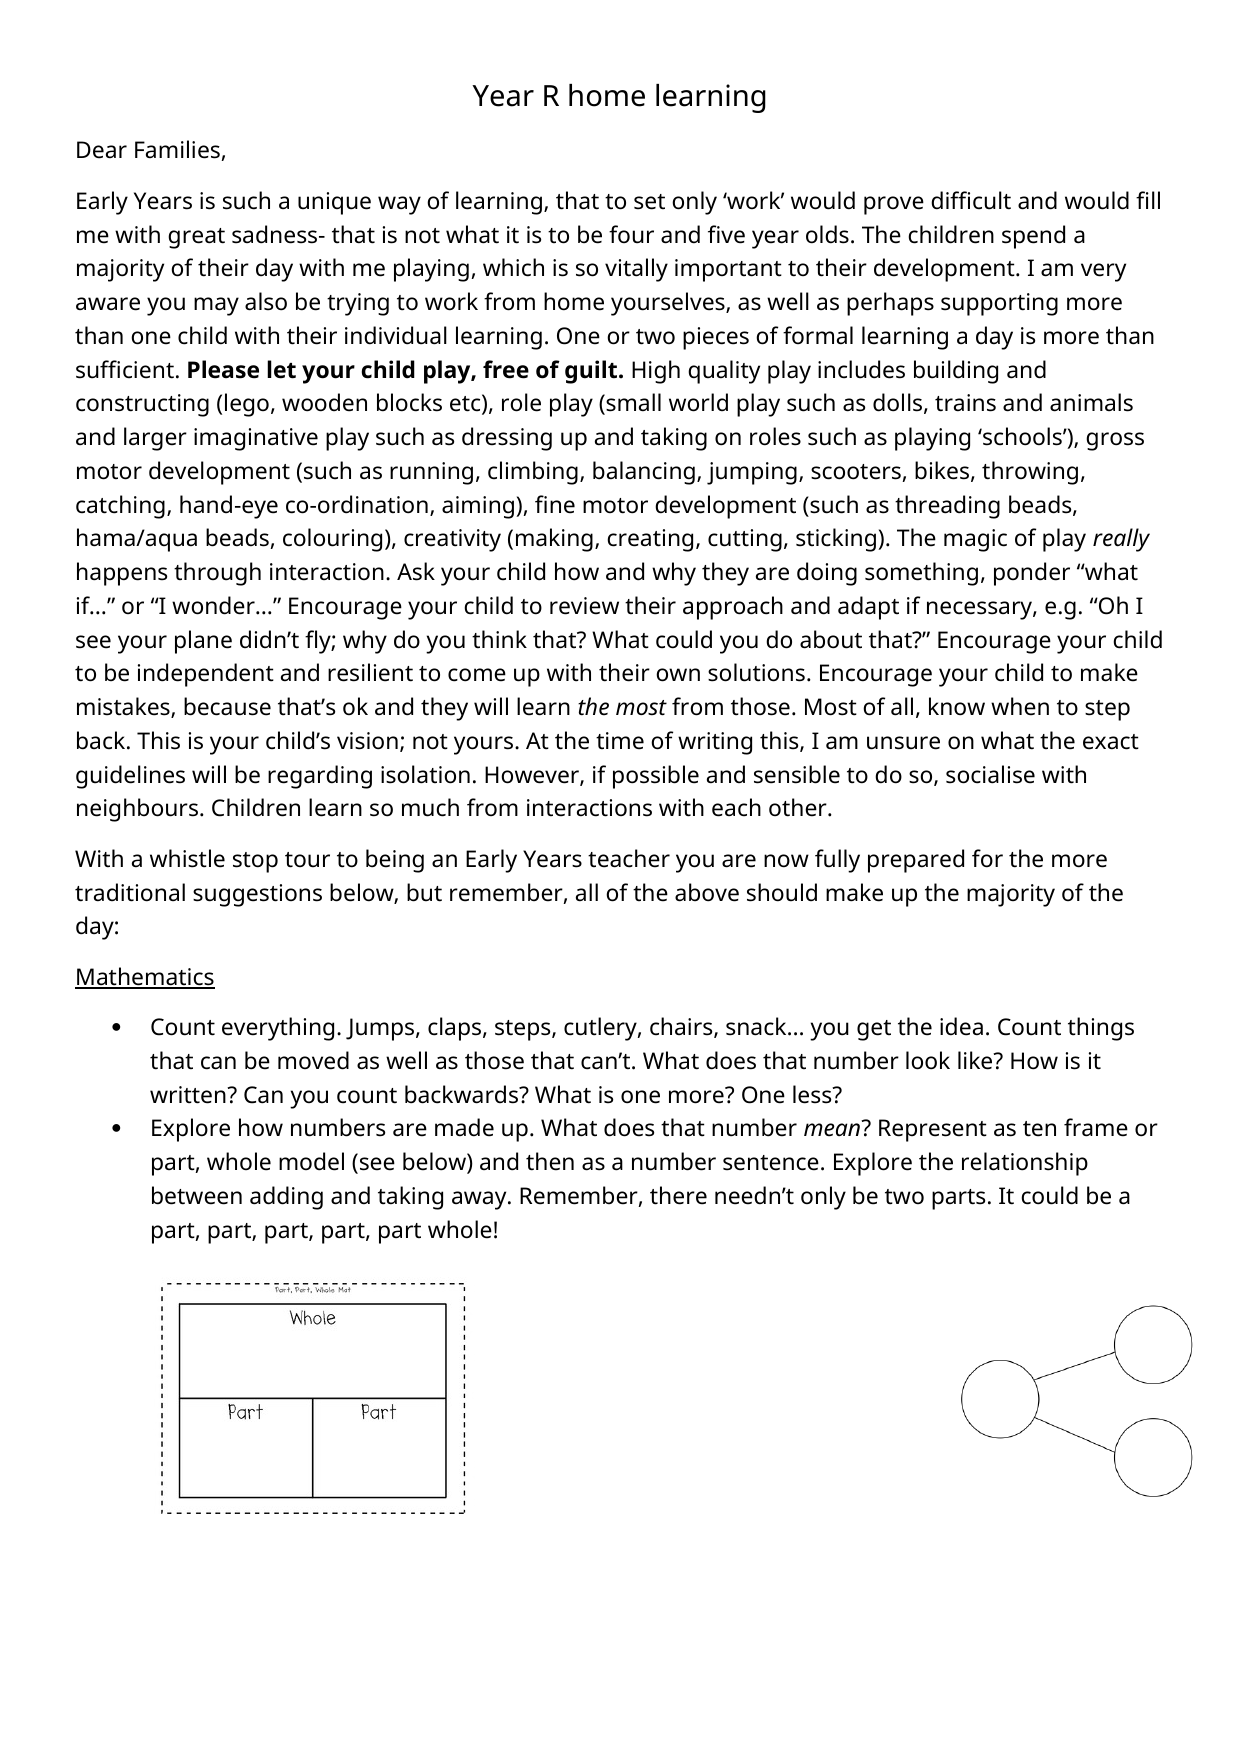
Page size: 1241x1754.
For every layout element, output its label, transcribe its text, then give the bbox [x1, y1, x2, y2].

list Explore how numbers are made up. What does that number mean? Represent as ten frame or part, whole model (see below) and then as a number sentence. Explore the relationship between adding and taking away. Remember, there needn’t only be two parts. It could be a part, part, part, part, part whole! [112, 1112, 1165, 1245]
text Year R home learning [75, 75, 1165, 115]
picture [145, 1269, 477, 1523]
list Count everything. Jumps, claps, steps, cutlery, chairs, snack… you get the idea. Count things that can be moved as well as those that can’t. What does that number look like? How is it written? Can you count backwards? What is one more? One less? [112, 1011, 1165, 1110]
text Early Years is such a unique way of learning, that to set only ‘work’ would prove difficult and would fill me with great sadness- that is not what it is to be four and five year olds. The children spend a majority of their day with me playing, which is so vitally important to their development. I am very aware you may also be trying to work from home yourselves, as well as perhaps supporting more than one child with their individual learning. One or two pieces of formal learning a day is more than sufficient. Please let your child play, free of guilt. High quality play includes building and constructing (lego, wooden blocks etc), role play (small world play such as dolls, trains and animals and larger imaginative play such as dressing up and taking on roles such as playing ‘schools’), gross motor development (such as running, climbing, balancing, jumping, scooters, bikes, throwing, catching, hand-eye co-ordination, aiming), fine motor development (such as threading beads, hama/aqua beads, colouring), creativity (making, creating, cutting, sticking). The magic of play really happens through interaction. Ask your child how and why they are doing something, ponder “what if…” or “I wonder…” Encourage your child to review their approach and adapt if necessary, e.g. “Oh I see your plane didn’t fly; why do you think that? What could you do about that?” Encourage your child to be independent and resilient to come up with their own solutions. Encourage your child to make mistakes, because that’s ok and they will learn the most from those. Most of all, know when to step back. This is your child’s vision; not yours. At the time of writing this, I am unsure on what the exact guidelines will be regarding isolation. However, if possible and sensible to do so, socialise with neighbours. Children learn so much from interactions with each other. [75, 185, 1165, 824]
text Mathematics [75, 961, 1165, 992]
text With a whistle stop tour to being an Early Years teacher you are now fully prepared for the more traditional suggestions below, but remember, all of the above should make up the majority of the day: [75, 843, 1165, 942]
text Dear Families, [75, 134, 1165, 166]
picture [931, 1283, 1213, 1514]
